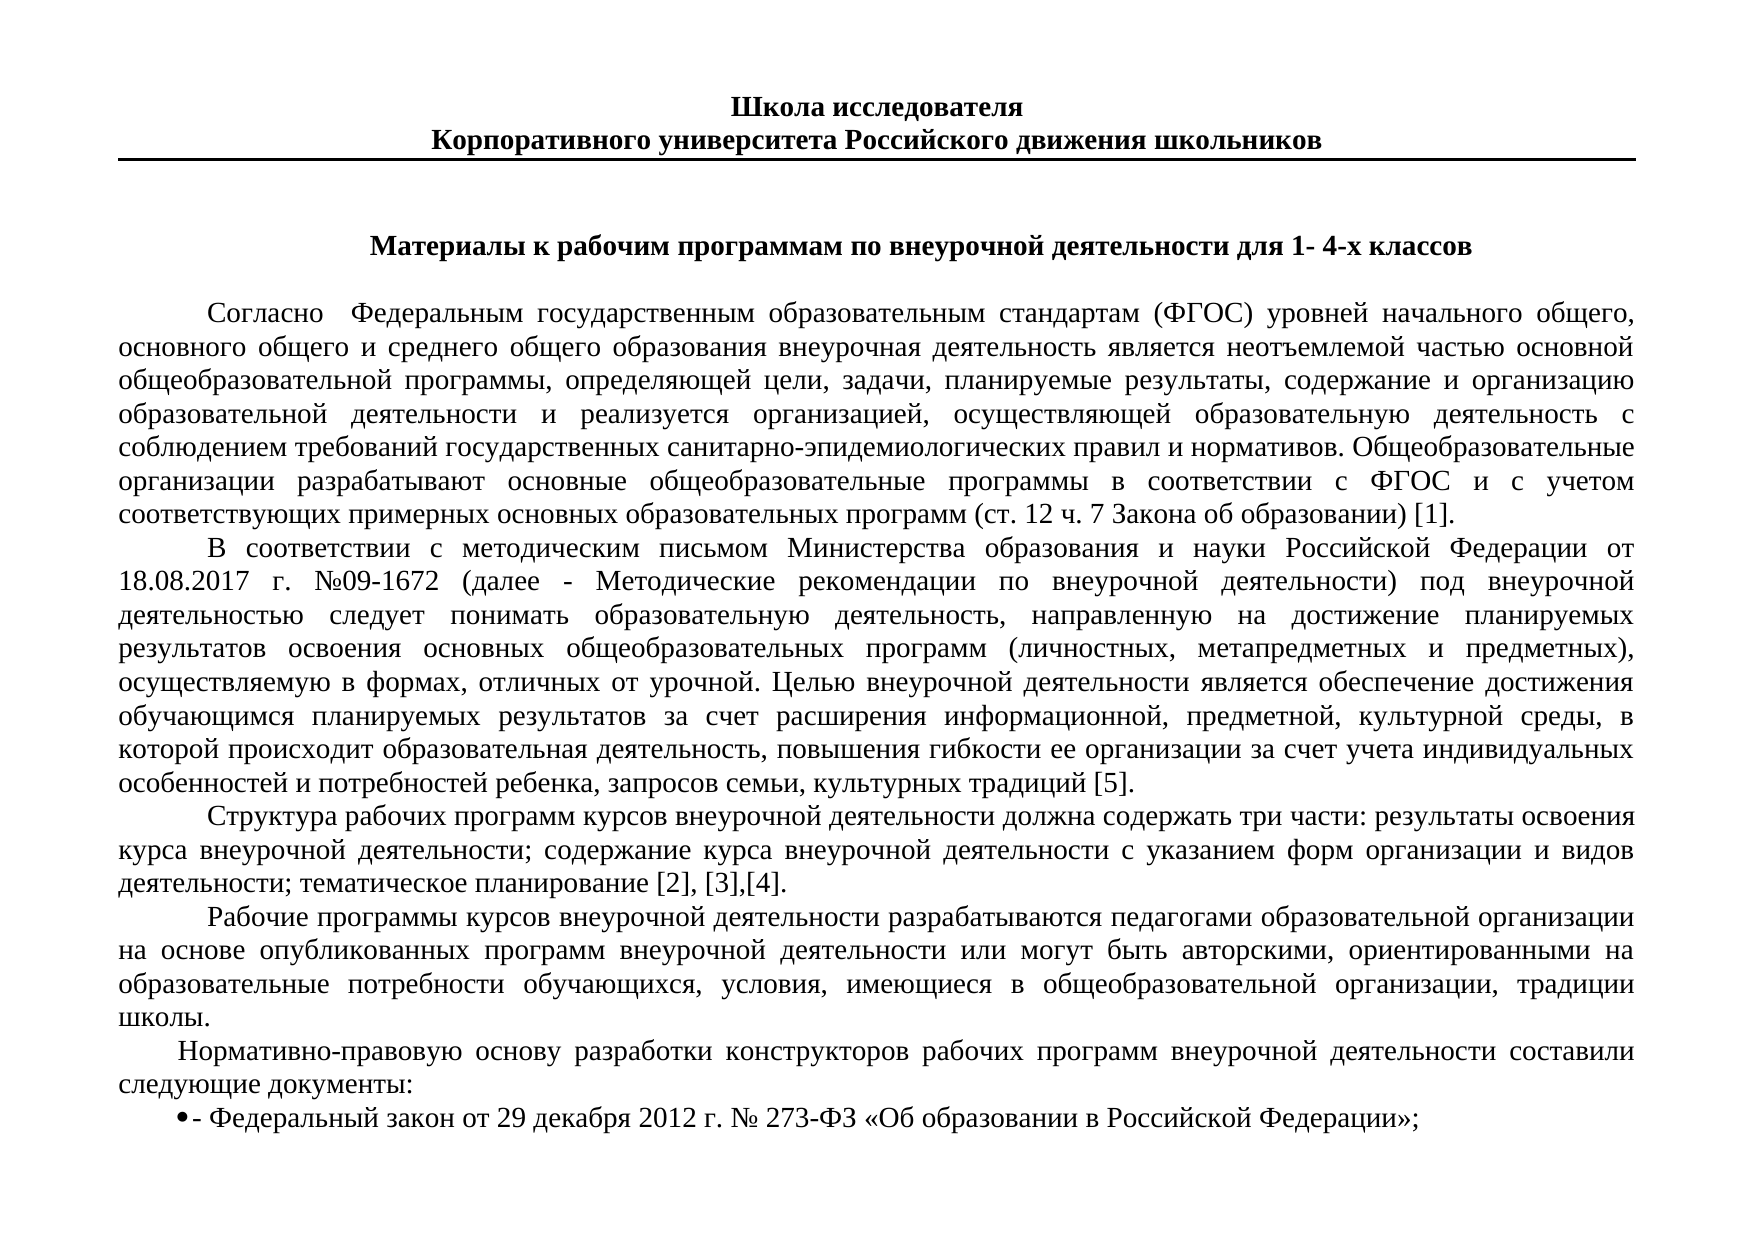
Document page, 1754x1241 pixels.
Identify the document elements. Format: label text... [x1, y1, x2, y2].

text Структура рабочих программ курсов внеурочной деятельности должна содержать три части: результаты освоения курса внеурочной деятельности; содержание курса внеурочной деятельности с указанием форм организации и видов деятельности; тематическое планирование [2], [3],[4]. [118, 798, 1636, 899]
text Корпоративного университета Российского движения школьников [118, 122, 1636, 158]
text Рабочие программы курсов внеурочной деятельности разрабатываются педагогами образовательной организации на основе опубликованных программ внеурочной деятельности или могут быть авторскими, ориентированными на образовательные потребности обучающихся, условия, имеющиеся в общеобразовательной организации, традиции школы. [118, 899, 1636, 1033]
text Нормативно-правовую основу разработки конструкторов рабочих программ внеурочной деятельности составили следующие документы: [118, 1033, 1636, 1100]
text Материалы к рабочим программам по внеурочной деятельности для 1- 4-х классов [118, 228, 1636, 262]
text В соответствии с методическим письмом Министерства образования и науки Российской Федерации от 18.08.2017 г. №09-1672 (далее - Методические рекомендации по внеурочной деятельности) под внеурочной деятельностью следует понимать образовательную деятельность, направленную на достижение планируемых результатов освоения основных общеобразовательных программ (личностных, метапредметных и предметных), осуществляемую в формах, отличных от урочной. Целью внеурочной деятельности является обеспечение достижения обучающимся планируемых результатов за счет расширения информационной, предметной, культурной среды, в которой происходит образовательная деятельность, повышения гибкости ее организации за счет учета индивидуальных особенностей и потребностей ребенка, запросов семьи, культурных традиций [5]. [118, 530, 1636, 798]
list - Федеральный закон от 29 декабря 2012 г. № 273-ФЗ «Об образовании в Российской Федерации»; [118, 1100, 1636, 1134]
text Школа исследователя [118, 89, 1636, 122]
text Согласно Федеральным государственным образовательным стандартам (ФГОС) уровней начального общего, основного общего и среднего общего образования внеурочная деятельность является неотъемлемой частью основной общеобразовательной программы, определяющей цели, задачи, планируемые результаты, содержание и организацию образовательной деятельности и реализуется организацией, осуществляющей образовательную деятельность с соблюдением требований государственных санитарно-эпидемиологических правил и нормативов. Общеобразовательные организации разрабатывают основные общеобразовательные программы в соответствии с ФГОС и с учетом соответствующих примерных основных образовательных программ (ст. 12 ч. 7 Закона об образовании) [1]. [118, 295, 1636, 530]
